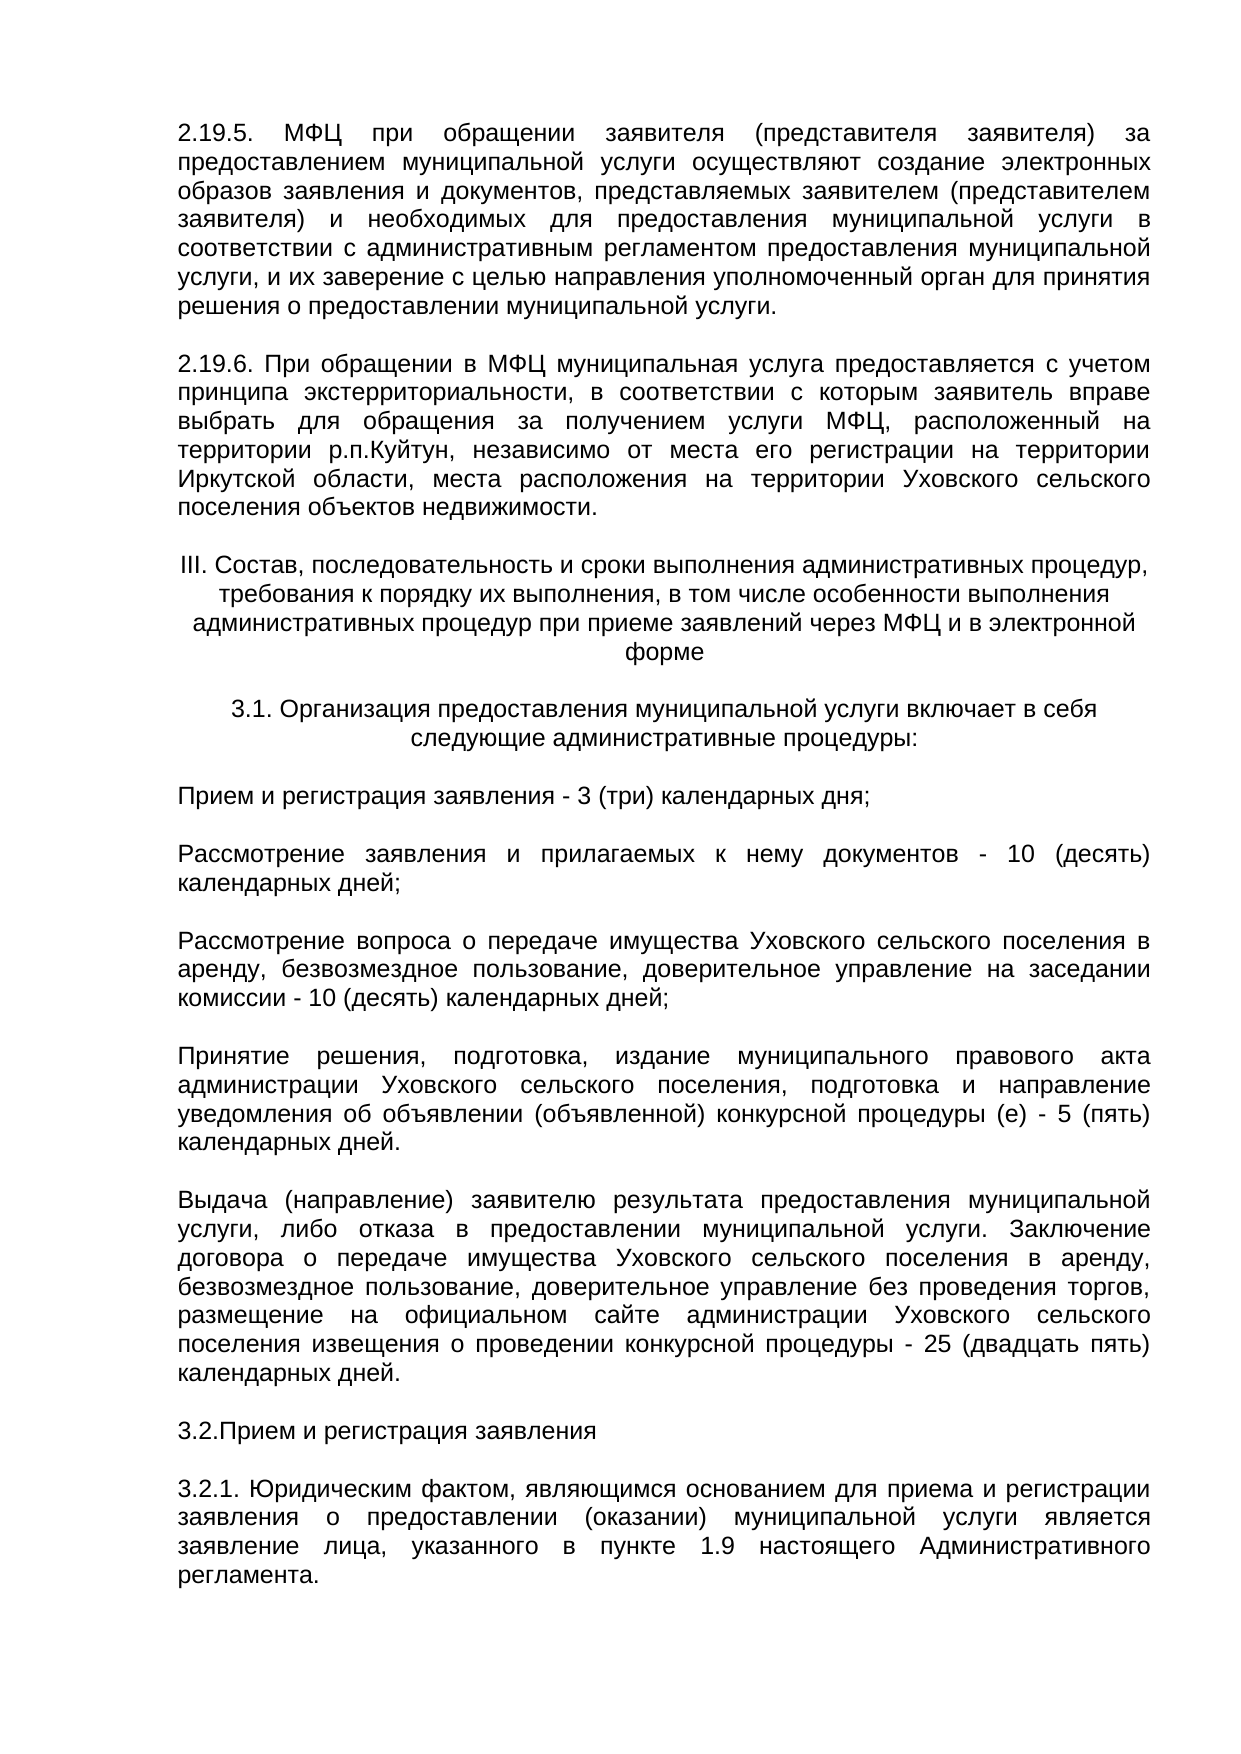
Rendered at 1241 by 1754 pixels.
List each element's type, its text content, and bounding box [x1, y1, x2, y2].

text Прием и регистрация заявления - 3 (три) календарных дня; [177, 781, 1152, 810]
text Выдача (направление) заявителю результата предоставления муниципальной услуги, либо отказа в предоставлении муниципальной услуги. Заключение договора о передаче имущества Уховского сельского поселения в аренду, безвозмездное пользование, доверительное управление без проведения торгов, размещение на официальном сайте администрации Уховского сельского поселения извещения о проведении конкурсной процедуры - 25 (двадцать пять) календарных дней. [177, 1185, 1152, 1386]
text 2.19.6. При обращении в МФЦ муниципальная услуга предоставляется с учетом принципа экстерриториальности, в соответствии с которым заявитель вправе выбрать для обращения за получением услуги МФЦ, расположенный на территории р.п.Куйтун, независимо от места его регистрации на территории Иркутской области, места расположения на территории Уховского сельского поселения объектов недвижимости. [177, 348, 1152, 521]
text 3.1. Организация предоставления муниципальной услуги включает в себя следующие административные процедуры: [177, 694, 1152, 752]
text 3.2.Прием и регистрация заявления [177, 1416, 1152, 1444]
text 2.19.5. МФЦ при обращении заявителя (представителя заявителя) за предоставлением муниципальной услуги осуществляют создание электронных образов заявления и документов, представляемых заявителем (представителем заявителя) и необходимых для предоставления муниципальной услуги в соответствии с административным регламентом предоставления муниципальной услуги, и их заверение с целью направления уполномоченный орган для принятия решения о предоставлении муниципальной услуги. [177, 118, 1152, 319]
text Рассмотрение вопроса о передаче имущества Уховского сельского поселения в аренду, безвозмездное пользование, доверительное управление на заседании комиссии - 10 (десять) календарных дней; [177, 926, 1152, 1012]
text III. Состав, последовательность и сроки выполнения административных процедур, требования к порядку их выполнения, в том числе особенности выполнения административных процедур при приеме заявлений через МФЦ и в электронной форме [177, 550, 1152, 665]
text Принятие решения, подготовка, издание муниципального правового акта администрации Уховского сельского поселения, подготовка и направление уведомления об объявлении (объявленной) конкурсной процедуры (е) - 5 (пять) календарных дней. [177, 1041, 1152, 1156]
text Рассмотрение заявления и прилагаемых к нему документов - 10 (десять) календарных дней; [177, 839, 1152, 896]
text 3.2.1. Юридическим фактом, являющимся основанием для приема и регистрации заявления о предоставлении (оказании) муниципальной услуги является заявление лица, указанного в пункте 1.9 настоящего Административного регламента. [177, 1473, 1152, 1588]
